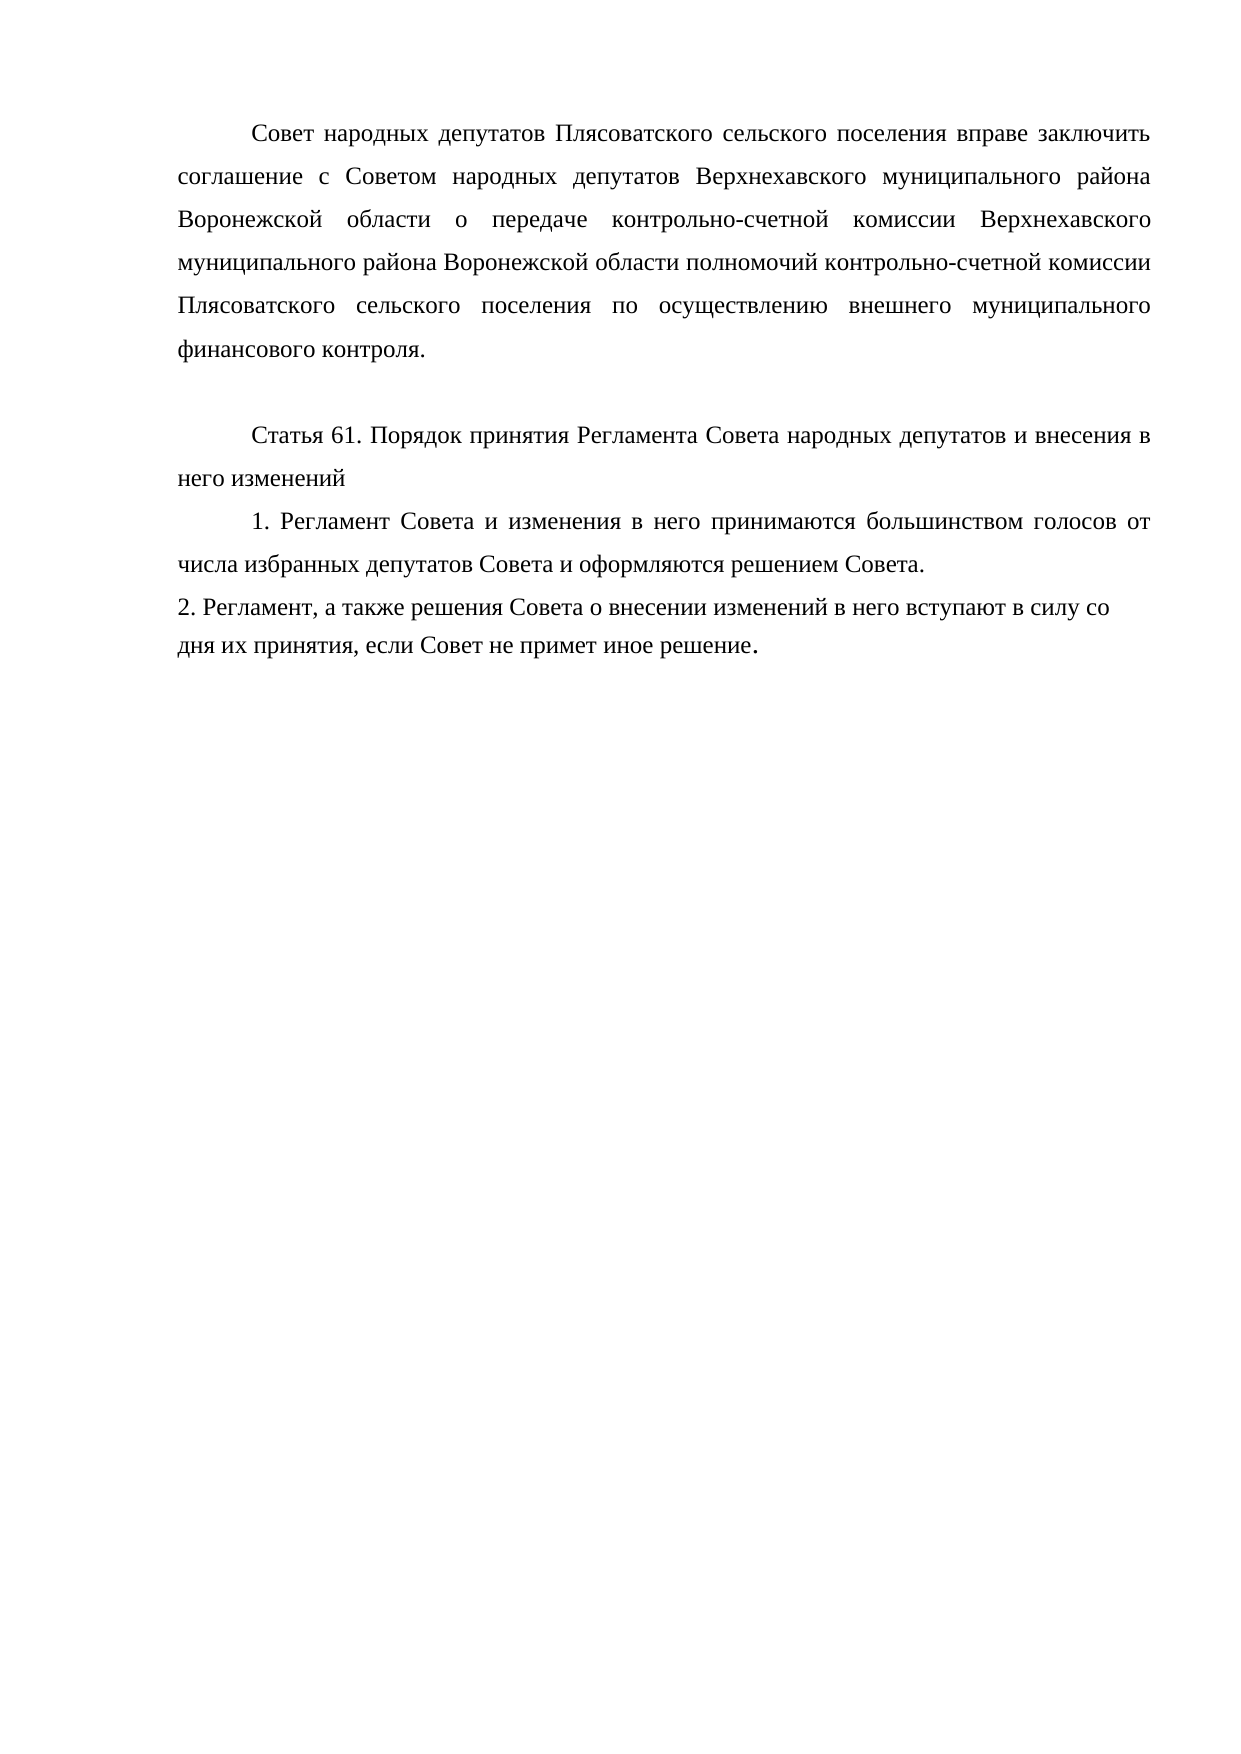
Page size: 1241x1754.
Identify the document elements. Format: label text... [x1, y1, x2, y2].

text Статья 61. Порядок принятия Регламента Совета народных депутатов и внесения в него изменений [177, 420, 1152, 492]
text 1. Регламент Совета и изменения в него принимаются большинством голосов от числа избранных депутатов Совета и оформляются решением Совета. [177, 506, 1152, 578]
text 2. Регламент, а также решения Совета о внесении изменений в него вступают в силу со дня их принятия, если Совет не примет иное решение. [177, 592, 1152, 660]
text Совет народных депутатов Плясоватского сельского поселения вправе заключить соглашение с Советом народных депутатов Верхнехавского муниципального района Воронежской области о передаче контрольно-счетной комиссии Верхнехавского муниципального района Воронежской области полномочий контрольно-счетной комиссии Плясоватского сельского поселения по осуществлению внешнего муниципального финансового контроля. [177, 118, 1152, 362]
